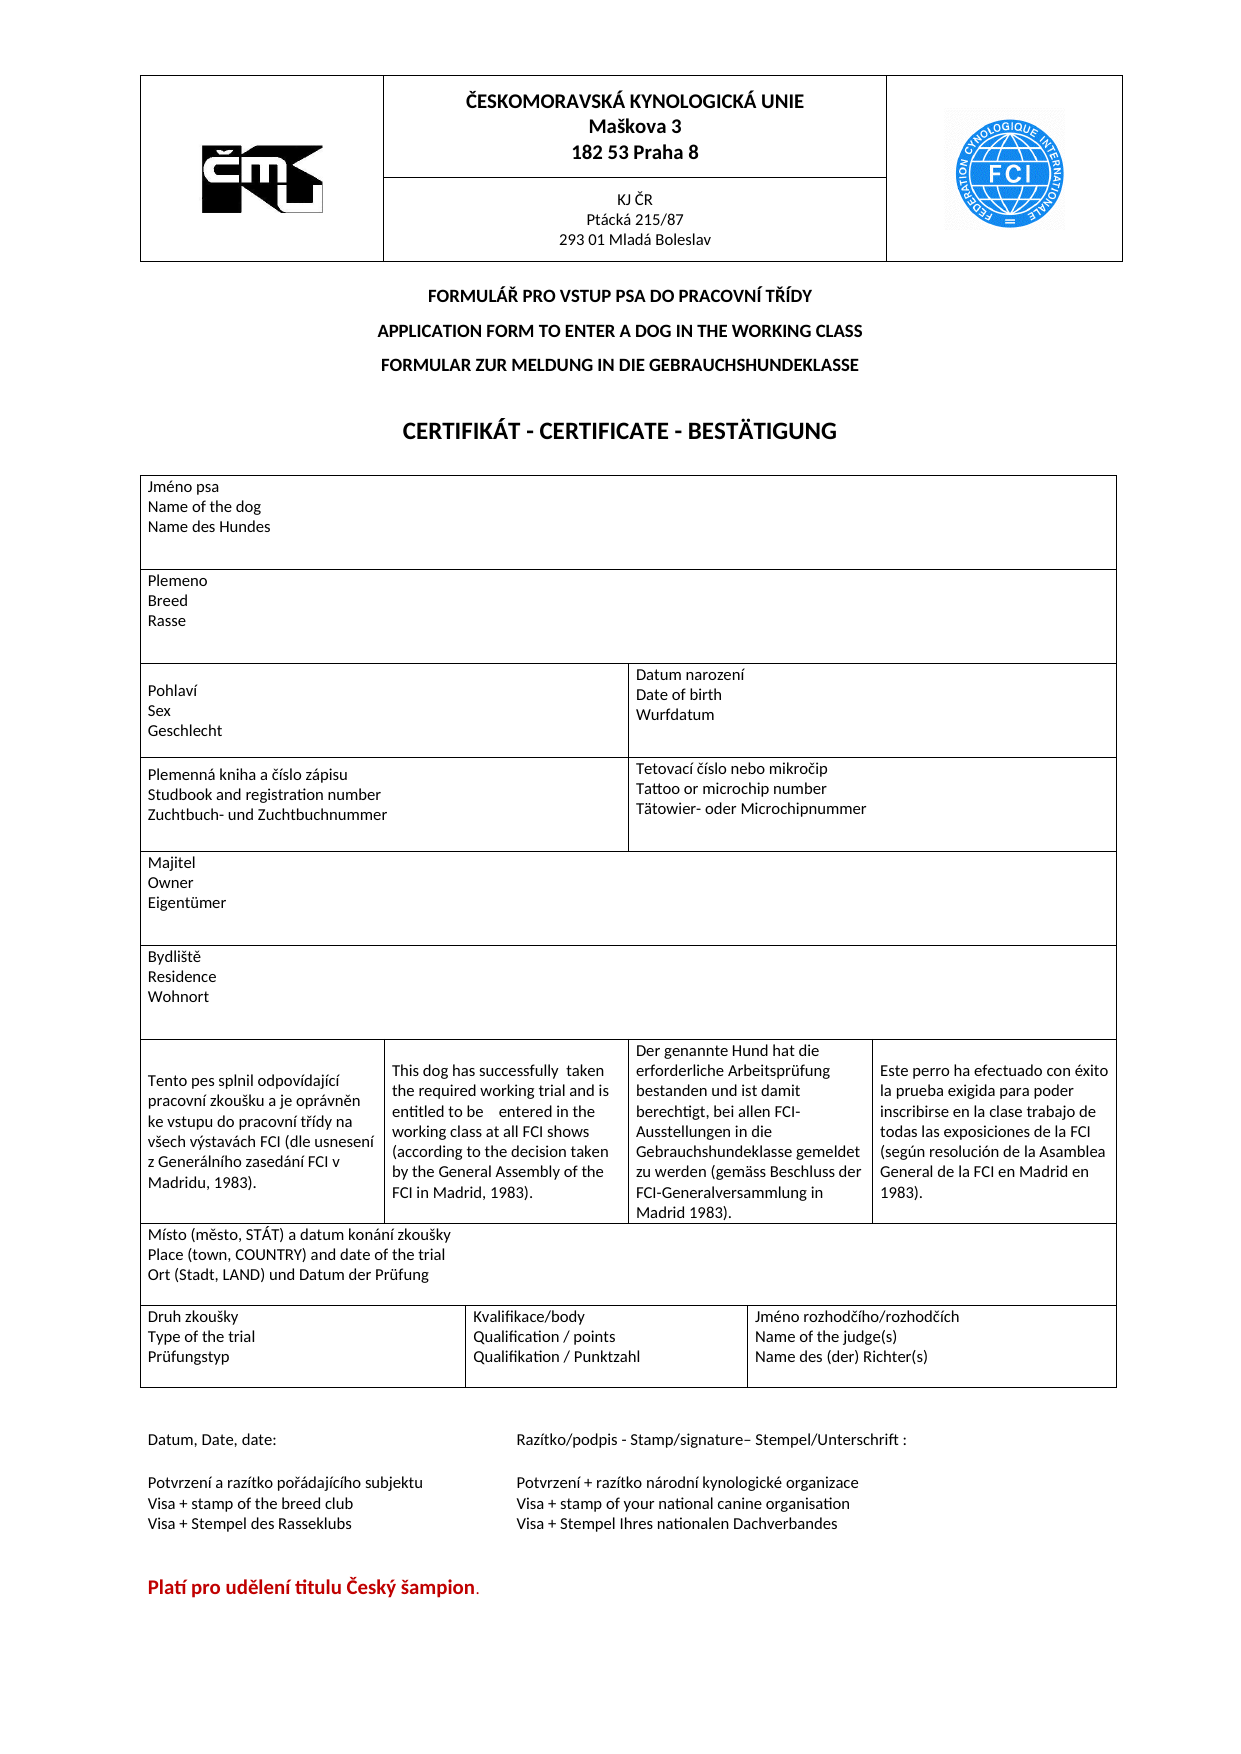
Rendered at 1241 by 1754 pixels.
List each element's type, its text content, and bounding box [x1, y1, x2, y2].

text FORMULAR ZUR MELDUNG IN DIE GEBRAUCHSHUNDEKLASSE [148, 353, 1092, 376]
text Visa + stamp of the breed club Visa + stamp of your national canine organisation [148, 1493, 1092, 1513]
table_cell Tento pes splnil odpovídající pracovní zkoušku a je oprávněn ke vstupu do pracovní třídy na všech výstavách FCI (dle usnesení z Generálního zasedání FCI v Madridu, 1983). [141, 1040, 384, 1223]
table_cell Místo (město, STÁT) a datum konání zkoušky Place (town, COUNTRY) and date of the trial Ort (Stadt, LAND) und Datum der Prüfung [141, 1224, 1116, 1305]
table_cell Pohlaví Sex Geschlecht [141, 664, 628, 757]
picture [943, 106, 1065, 230]
table_cell This dog has successfully taken the required working trial and is entitled to be entered in the working class at all FCI shows (according to the decision taken by the General Assembly of the FCI in Madrid, 1983). [385, 1040, 628, 1223]
table_cell Jméno rozhodčího/rozhodčích Name of the judge(s) Name des (der) Richter(s) [748, 1306, 1116, 1387]
table_cell Este perro ha efectuado con éxito la prueba exigida para poder inscribirse en la clase trabajo de todas las exposiciones de la FCI (según resolución de la Asamblea General de la FCI en Madrid en 1983). [873, 1040, 1116, 1223]
text Visa + Stempel des Rasseklubs Visa + Stempel Ihres nationalen Dachverbandes [148, 1513, 1092, 1533]
text Platí pro udělení titulu Český šampion. [148, 1574, 1092, 1599]
table_cell Datum narození Date of birth Wurfdatum [629, 664, 1116, 757]
subtitle CERTIFIKÁT - CERTIFICATE - BESTÄTIGUNG [148, 417, 1092, 444]
table_header Jméno psa Name of the dog Name des Hundes [141, 476, 1116, 569]
table_cell Plemeno Breed Rasse [141, 570, 1116, 663]
table_cell Der genannte Hund hat die erforderliche Arbeitsprüfung bestanden und ist damit berechtigt, bei allen FCI-Ausstellungen in die Gebrauchshundeklasse gemeldet zu werden (gemäss Beschluss der FCI-Generalversammlung in Madrid 1983). [629, 1040, 872, 1223]
table_cell Druh zkoušky Type of the trial Prüfungstyp [141, 1306, 465, 1387]
table_cell Plemenná kniha a číslo zápisu Studbook and registration number Zuchtbuch- und Zuchtbuchnummer [141, 758, 628, 851]
table_cell Tetovací číslo nebo mikročip Tattoo or microchip number Tätowier- oder Microchipnummer [629, 758, 1116, 851]
table_cell Bydliště Residence Wohnort [141, 946, 1116, 1039]
text Datum, Date, date: Razítko/podpis - Stamp/signature– Stempel/Unterschrift : [148, 1420, 1092, 1452]
table_cell Kvalifikace/body Qualification / points Qualifikation / Punktzahl [466, 1306, 747, 1387]
table_header [887, 76, 1122, 261]
table_header [141, 76, 383, 261]
picture [198, 140, 326, 217]
table_cell Majitel Owner Eigentümer [141, 852, 1116, 945]
text APPLICATION FORM TO ENTER A DOG IN THE WORKING CLASS [148, 319, 1092, 342]
text Potvrzení a razítko pořádajícího subjektu Potvrzení + razítko národní kynologické organizace [148, 1473, 1092, 1493]
table_header ČESKOMORAVSKÁ KYNOLOGICKÁ UNIE Maškova 3 182 53 Praha 8 [384, 76, 886, 177]
text FORMULÁŘ PRO VSTUP PSA DO PRACOVNÍ TŘÍDY [148, 284, 1092, 307]
table_cell KJ ČR Ptácká 215/87 293 01 Mladá Boleslav [384, 178, 886, 261]
